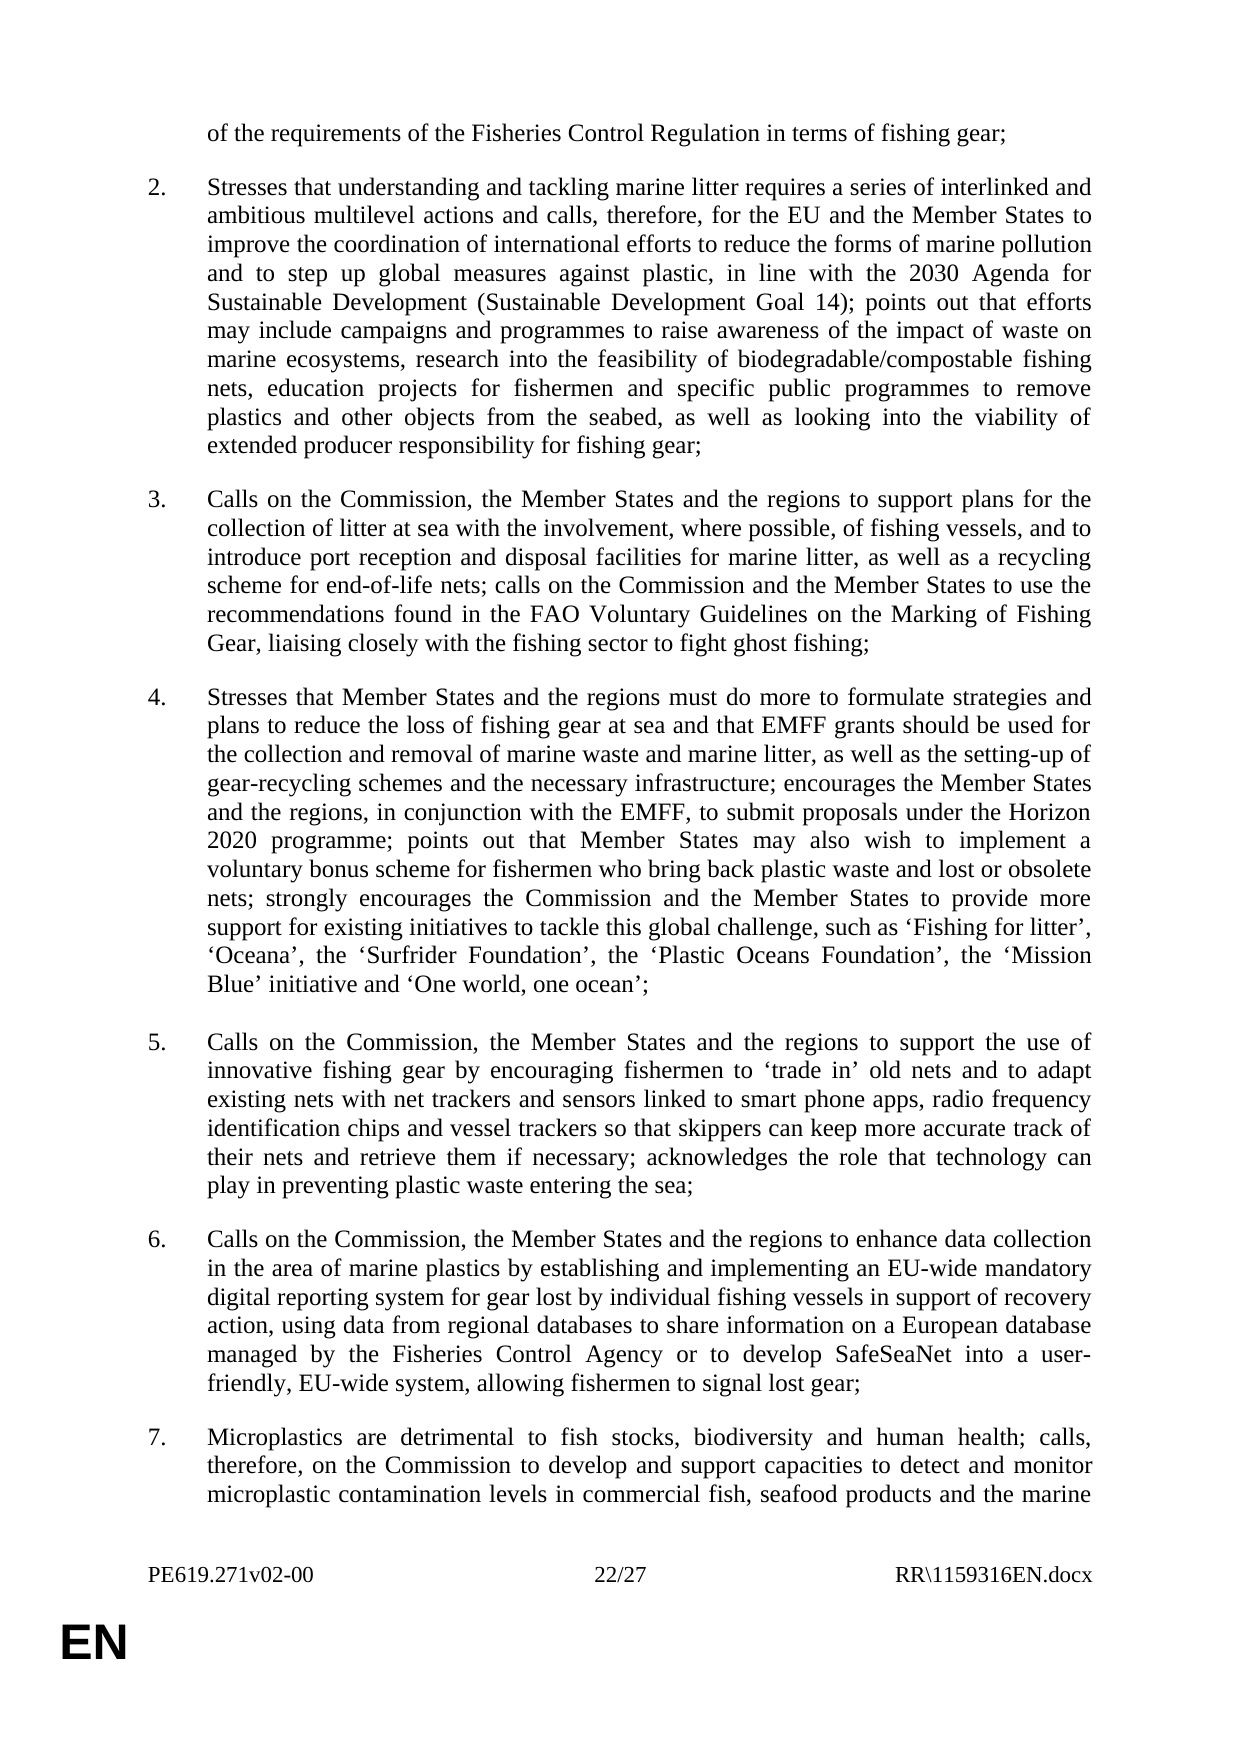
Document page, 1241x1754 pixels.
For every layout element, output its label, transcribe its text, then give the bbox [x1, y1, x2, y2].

text 2. Stresses that understanding and tackling marine litter requires a series of interlinked and ambitious multilevel actions and calls, therefore, for the EU and the Member States to improve the coordination of international efforts to reduce the forms of marine pollution and to step up global measures against plastic, in line with the 2030 Agenda for Sustainable Development (Sustainable Development Goal 14); points out that efforts may include campaigns and programmes to raise awareness of the impact of waste on marine ecosystems, research into the feasibility of biodegradable/compostable fishing nets, education projects for fishermen and specific public programmes to remove plastics and other objects from the seabed, as well as looking into the viability of extended producer responsibility for fishing gear; [148, 172, 1092, 459]
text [148, 1422, 1092, 1508]
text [148, 118, 1092, 147]
text 5. Calls on the Commission, the Member States and the regions to support the use of innovative fishing gear by encouraging fishermen to ‘trade in’ old nets and to adapt existing nets with net trackers and sensors linked to smart phone apps, radio frequency identification chips and vessel trackers so that skippers can keep more accurate track of their nets and retrieve them if necessary; acknowledges the role that technology can play in preventing plastic waste entering the sea; [148, 1027, 1092, 1199]
text 3. Calls on the Commission, the Member States and the regions to support plans for the collection of litter at sea with the involvement, where possible, of fishing vessels, and to introduce port reception and disposal facilities for marine litter, as well as a recycling scheme for end-of-life nets; calls on the Commission and the Member States to use the recommendations found in the FAO Voluntary Guidelines on the Marking of Fishing Gear, liaising closely with the fishing sector to fight ghost fishing; [148, 484, 1092, 657]
text 6. Calls on the Commission, the Member States and the regions to enhance data collection in the area of marine plastics by establishing and implementing an EU-wide mandatory digital reporting system for gear lost by individual fishing vessels in support of recovery action, using data from regional databases to share information on a European database managed by the Fisheries Control Agency or to develop SafeSeaNet into a user-friendly, EU-wide system, allowing fishermen to signal lost gear; [148, 1224, 1092, 1397]
text 4. Stresses that Member States and the regions must do more to formulate strategies and plans to reduce the loss of fishing gear at sea and that EMFF grants should be used for the collection and removal of marine waste and marine litter, as well as the setting-up of gear-recycling schemes and the necessary infrastructure; encourages the Member States and the regions, in conjunction with the EMFF, to submit proposals under the Horizon 2020 programme; points out that Member States may also wish to implement a voluntary bonus scheme for fishermen who bring back plastic waste and lost or obsolete nets; strongly encourages the Commission and the Member States to provide more support for existing initiatives to tackle this global challenge, such as ‘Fishing for litter’, ‘Oceana’, the ‘Surfrider Foundation’, the ‘Plastic Oceans Foundation’, the ‘Mission Blue’ initiative and ‘One world, one ocean’; [148, 682, 1092, 998]
